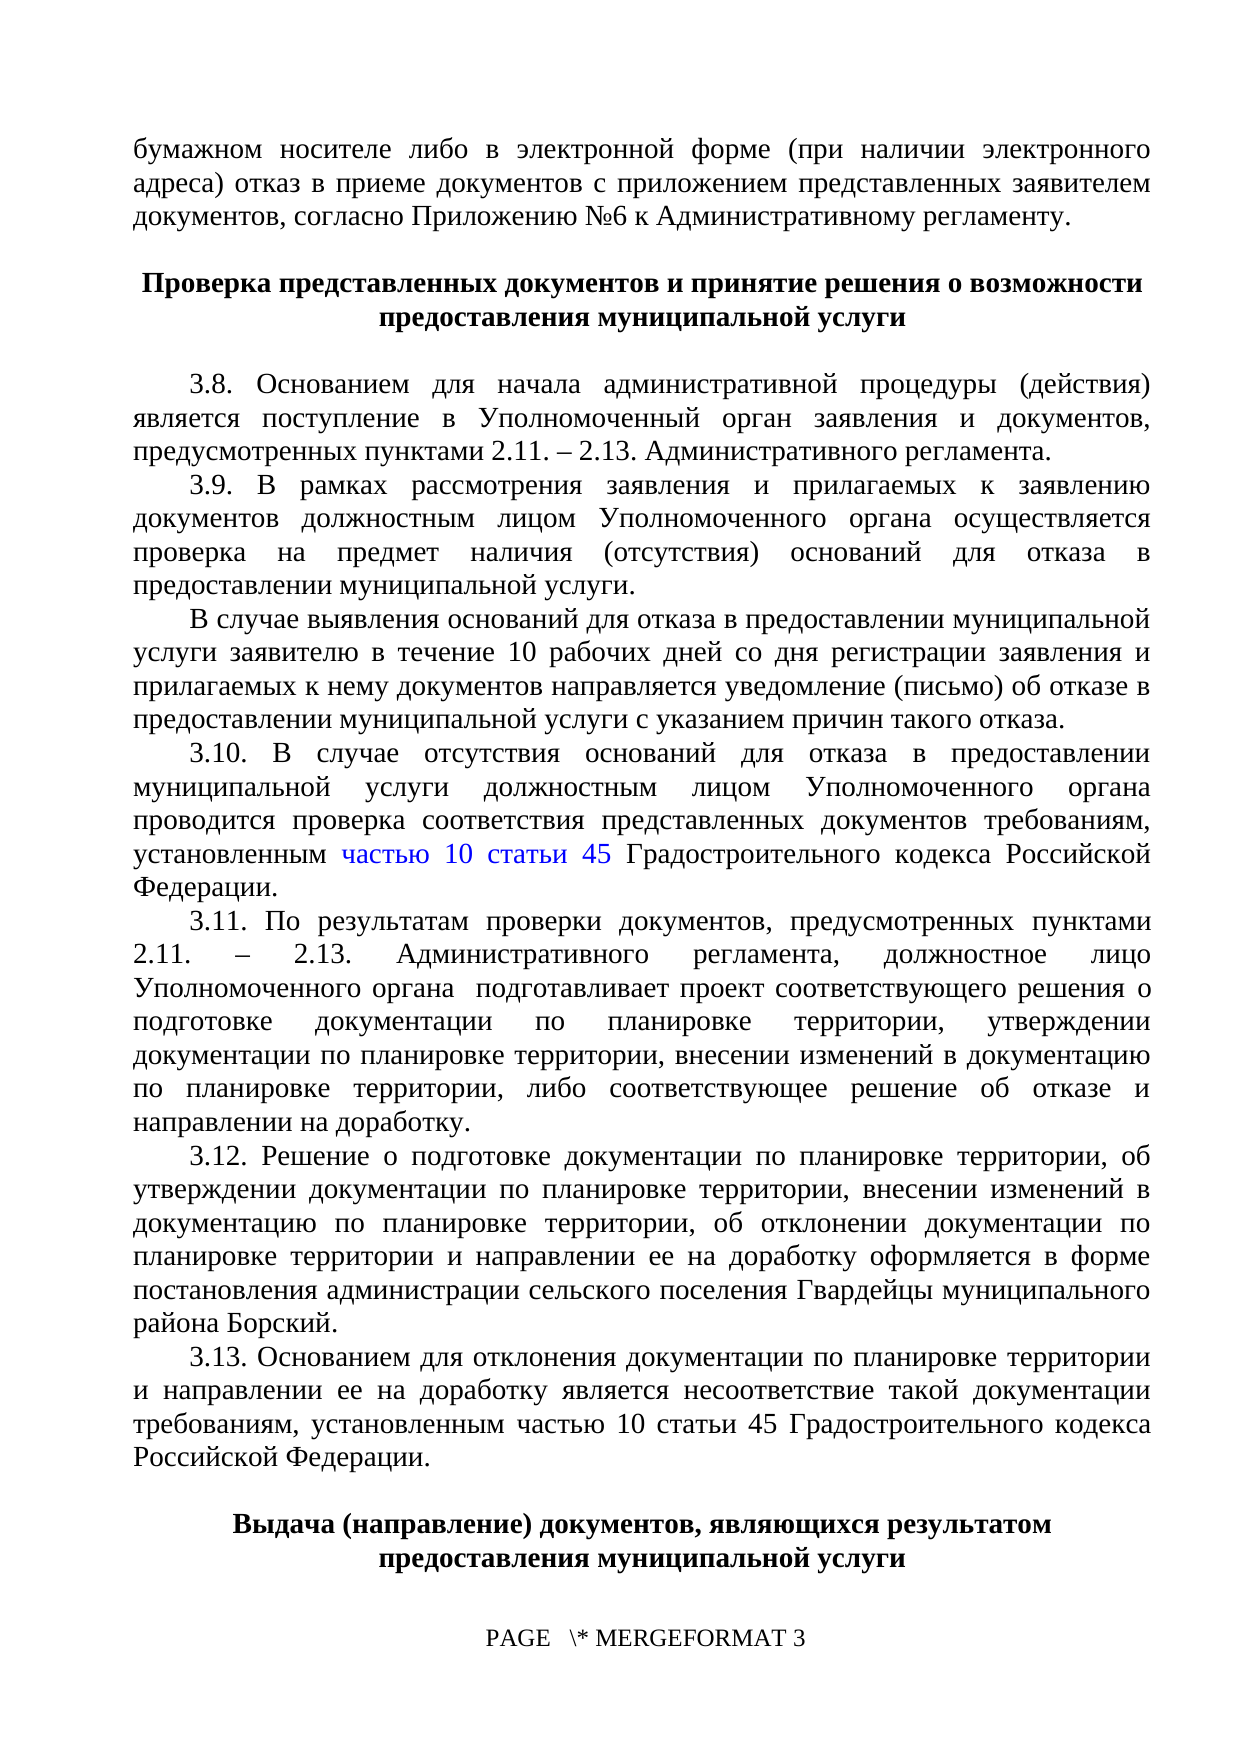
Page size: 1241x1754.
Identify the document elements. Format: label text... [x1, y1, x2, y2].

text 3.10. В случае отсутствия оснований для отказа в предоставлении муниципальной услуги должностным лицом Уполномоченного органа проводится проверка соответствия представленных документов требованиям, установленным частью 10 статьи 45 Градостроительного кодекса Российской Федерации. [133, 735, 1152, 903]
text В случае выявления оснований для отказа в предоставлении муниципальной услуги заявителю в течение 10 рабочих дней со дня регистрации заявления и прилагаемых к нему документов направляется уведомление (письмо) об отказе в предоставлении муниципальной услуги с указанием причин такого отказа. [133, 601, 1152, 735]
text 3.12. Решение о подготовке документации по планировке территории, об утверждении документации по планировке территории, внесении изменений в документацию по планировке территории, об отклонении документации по планировке территории и направлении ее на доработку оформляется в форме постановления администрации сельского поселения Гвардейцы муниципального района Борский. [133, 1138, 1152, 1339]
text Проверка представленных документов и принятие решения о возможности предоставления муниципальной услуги [133, 266, 1152, 333]
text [133, 131, 1152, 232]
title Выдача (направление) документов, являющихся результатом предоставления муниципальной услуги [133, 1507, 1152, 1574]
text 3.11. По результатам проверки документов, предусмотренных пунктами 2.11. – 2.13. Административного регламента, должностное лицо Уполномоченного органа подготавливает проект соответствующего решения о подготовке документации по планировке территории, утверждении документации по планировке территории, внесении изменений в документацию по планировке территории, либо соответствующее решение об отказе и направлении на доработку. [133, 903, 1152, 1138]
text 3.8. Основанием для начала административной процедуры (действия) является поступление в Уполномоченный орган заявления и документов, предусмотренных пунктами 2.11. – 2.13. Административного регламента. [133, 366, 1152, 467]
text 3.13. Основанием для отклонения документации по планировке территории и направлении ее на доработку является несоответствие такой документации требованиям, установленным частью 10 статьи 45 Градостроительного кодекса Российской Федерации. [133, 1339, 1152, 1473]
text 3.9. В рамках рассмотрения заявления и прилагаемых к заявлению документов должностным лицом Уполномоченного органа осуществляется проверка на предмет наличия (отсутствия) оснований для отказа в предоставлении муниципальной услуги. [133, 467, 1152, 601]
